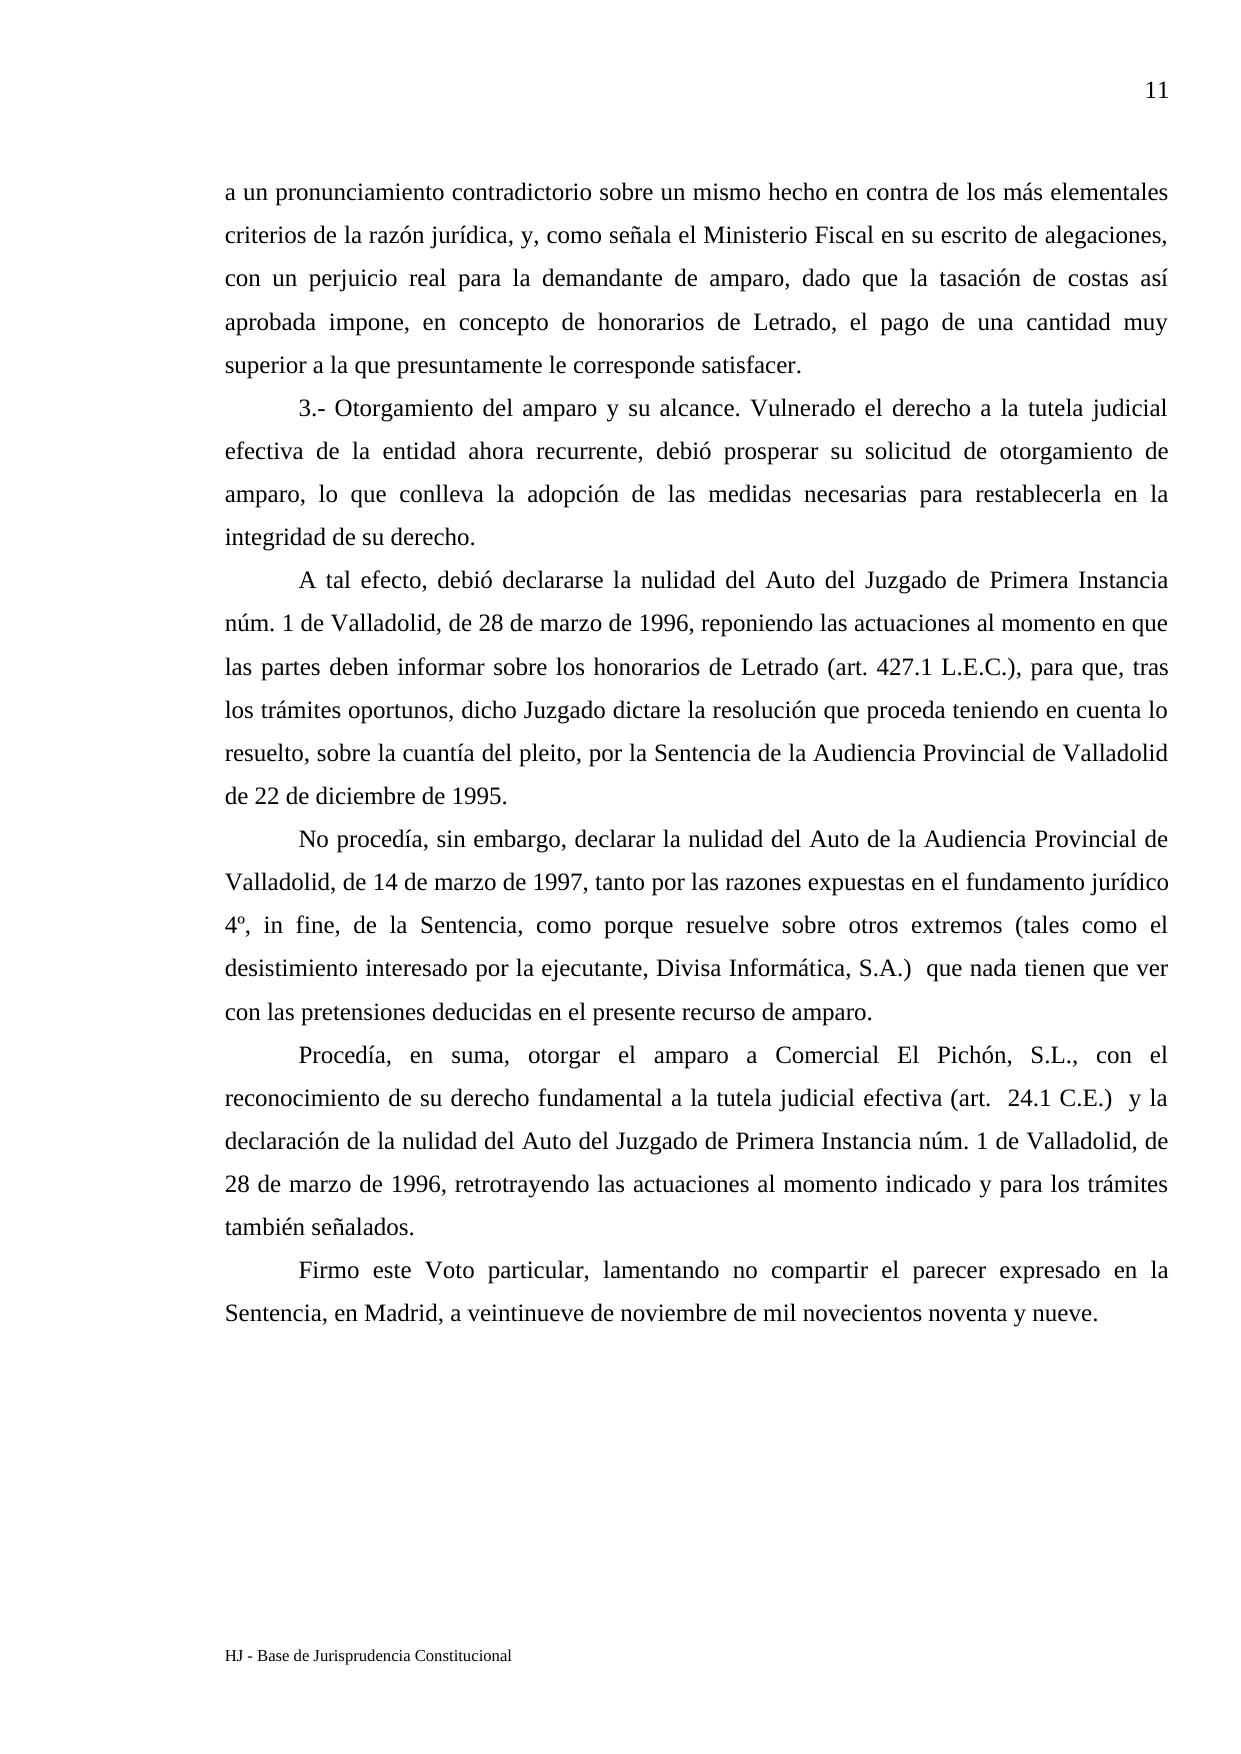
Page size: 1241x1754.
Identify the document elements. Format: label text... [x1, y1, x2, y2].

text Procedía, en suma, otorgar el amparo a Comercial El Pichón, S.L., con el reconocimiento de su derecho fundamental a la tutela judicial efectiva (art. 24.1 C.E.) y la declaración de la nulidad del Auto del Juzgado de Primera Instancia núm. 1 de Valladolid, de 28 de marzo de 1996, retrotrayendo las actuaciones al momento indicado y para los trámites también señalados. [224, 1040, 1169, 1241]
text A tal efecto, debió declararse la nulidad del Auto del Juzgado de Primera Instancia núm. 1 de Valladolid, de 28 de marzo de 1996, reponiendo las actuaciones al momento en que las partes deben informar sobre los honorarios de Letrado (art. 427.1 L.E.C.), para que, tras los trámites oportunos, dicho Juzgado dictare la resolución que proceda teniendo en cuenta lo resuelto, sobre la cuantía del pleito, por la Sentencia de la Audiencia Provincial de Valladolid de 22 de diciembre de 1995. [224, 565, 1169, 810]
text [224, 177, 1169, 378]
text No procedía, sin embargo, declarar la nulidad del Auto de la Audiencia Provincial de Valladolid, de 14 de marzo de 1997, tanto por las razones expuestas en el fundamento jurídico 4º, in fine, de la Sentencia, como porque resuelve sobre otros extremos (tales como el desistimiento interesado por la ejecutante, Divisa Informática, S.A.) que nada tienen que ver con las pretensiones deducidas en el presente recurso de amparo. [224, 824, 1169, 1025]
text 3.- Otorgamiento del amparo y su alcance. Vulnerado el derecho a la tutela judicial efectiva de la entidad ahora recurrente, debió prosperar su solicitud de otorgamiento de amparo, lo que conlleva la adopción de las medidas necesarias para restablecerla en la integridad de su derecho. [224, 393, 1169, 551]
text Firmo este Voto particular, lamentando no compartir el parecer expresado en la Sentencia, en Madrid, a veintinueve de noviembre de mil novecientos noventa y nueve. [224, 1255, 1169, 1327]
